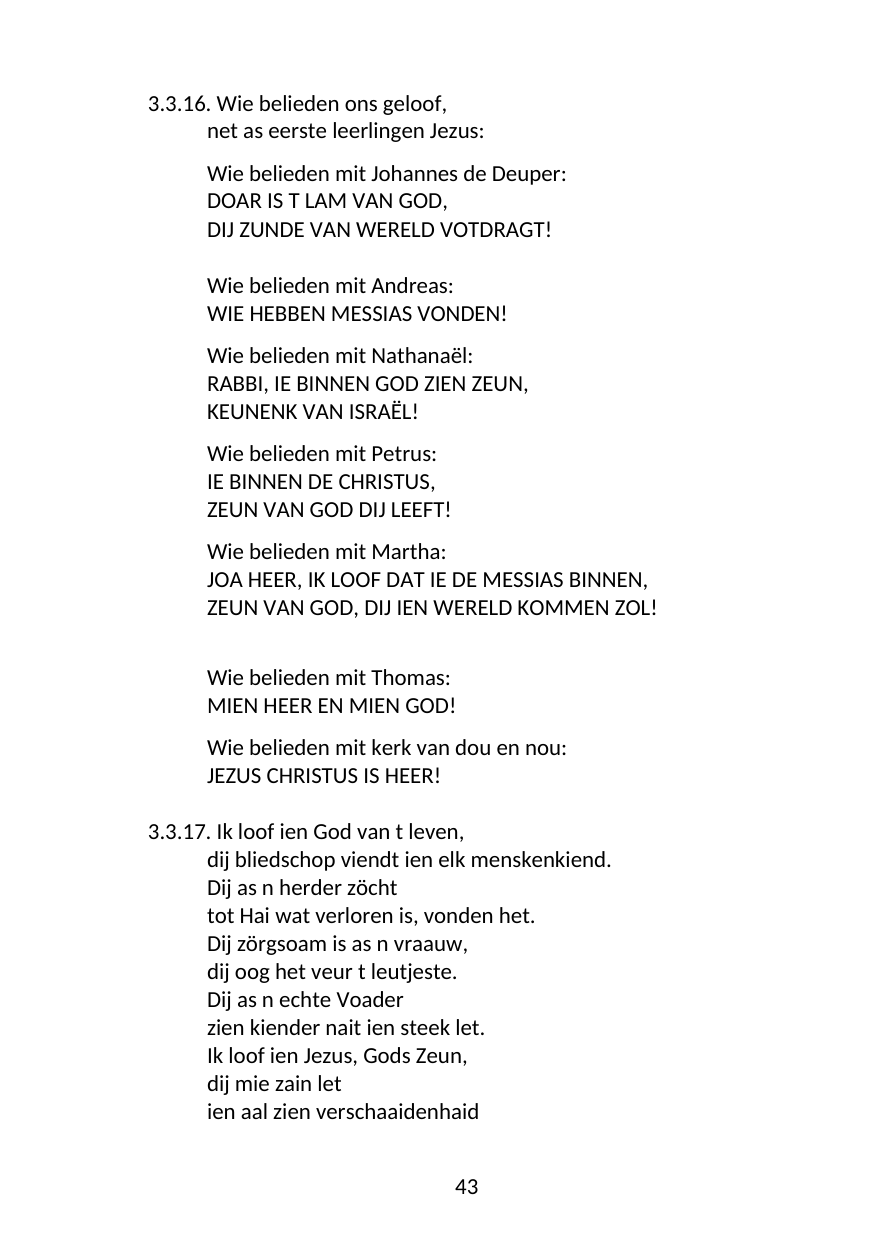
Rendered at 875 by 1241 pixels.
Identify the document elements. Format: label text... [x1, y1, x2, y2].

text Dij as n echte Voader [148, 985, 785, 1013]
text dij mie zain let [148, 1069, 785, 1097]
text ZEUN VAN GOD DIJ LEEFT! [148, 495, 785, 523]
text ZEUN VAN GOD, DIJ IEN WERELD KOMMEN ZOL! [148, 593, 785, 621]
text ien aal zien verschaaidenhaid [148, 1097, 785, 1125]
text MIEN HEER EN MIEN GOD! [148, 691, 785, 719]
text 3.3.16. Wie belieden ons geloof, [148, 89, 785, 117]
text RABBI, IE BINNEN GOD ZIEN ZEUN, [148, 369, 785, 397]
text Dij zörgsoam is as n vraauw, [148, 929, 785, 957]
text Dij as n herder zöcht [148, 873, 785, 901]
text dij bliedschop viendt ien elk menskenkiend. [148, 845, 785, 873]
text Wie belieden mit Johannes de Deuper: [148, 159, 785, 187]
text tot Hai wat verloren is, vonden het. [148, 901, 785, 929]
text DOAR IS T LAM VAN GOD, [148, 187, 785, 215]
text Wie belieden mit Thomas: [148, 663, 785, 691]
text JEZUS CHRISTUS IS HEER! [148, 761, 785, 789]
text Wie belieden mit kerk van dou en nou: [148, 733, 785, 761]
text Wie belieden mit Martha: [148, 537, 785, 565]
text DIJ ZUNDE VAN WERELD VOTDRAGT! [148, 215, 785, 243]
text 3.3.17. Ik loof ien God van t leven, [148, 817, 785, 845]
text WIE HEBBEN MESSIAS VONDEN! [148, 299, 785, 327]
text KEUNENK VAN ISRAËL! [148, 397, 785, 425]
text zien kiender nait ien steek let. [148, 1013, 785, 1041]
text net as eerste leerlingen Jezus: [148, 117, 785, 145]
text JOA HEER, IK LOOF DAT IE DE MESSIAS BINNEN, [148, 565, 785, 593]
text dij oog het veur t leutjeste. [148, 957, 785, 985]
text IE BINNEN DE CHRISTUS, [148, 467, 785, 495]
text Ik loof ien Jezus, Gods Zeun, [148, 1041, 785, 1069]
text Wie belieden mit Nathanaël: [148, 341, 785, 369]
text Wie belieden mit Andreas: [148, 271, 785, 299]
text Wie belieden mit Petrus: [148, 439, 785, 467]
